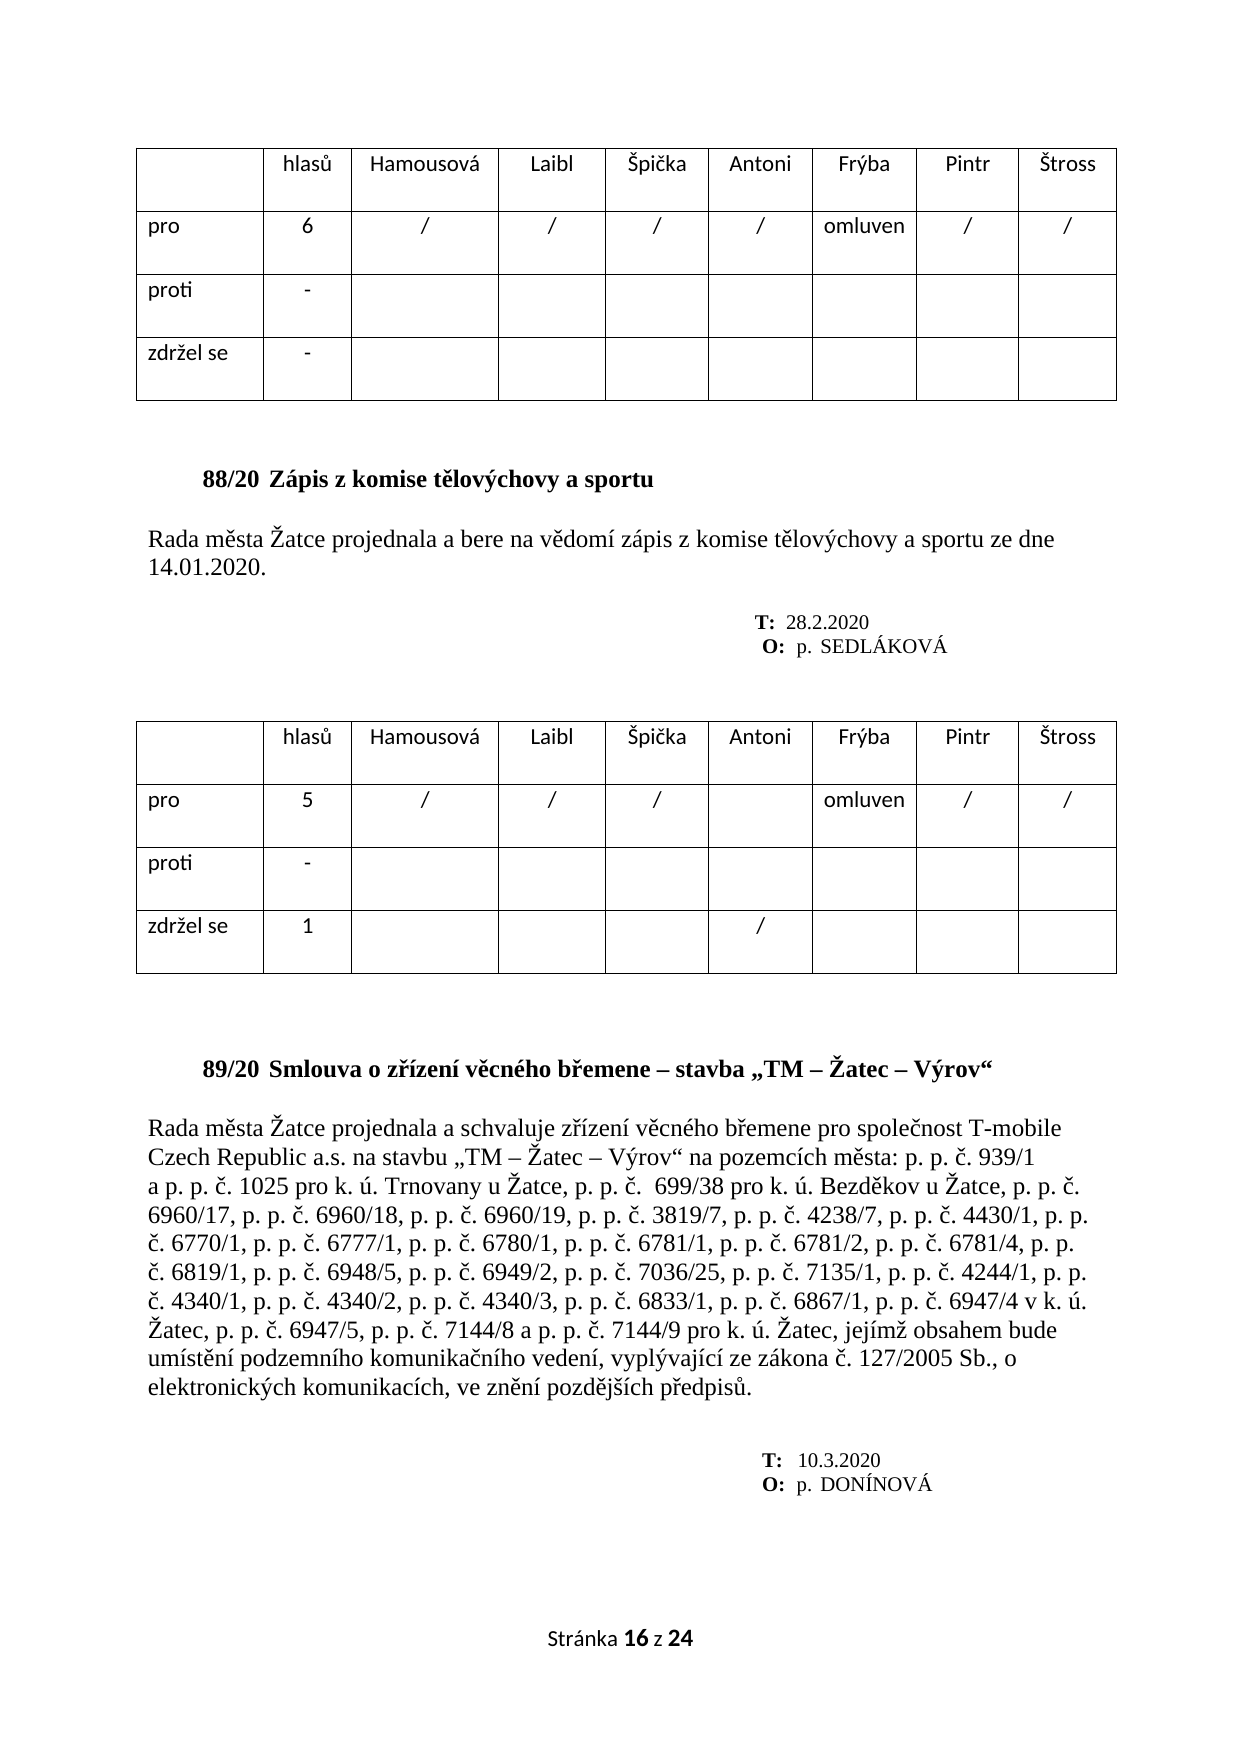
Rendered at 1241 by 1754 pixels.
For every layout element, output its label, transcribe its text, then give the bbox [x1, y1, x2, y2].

table_cell [499, 848, 605, 910]
table_cell [352, 911, 498, 973]
table_cell [917, 911, 1018, 973]
table_cell / [499, 785, 605, 847]
table_cell [606, 338, 708, 400]
text a p. p. č. 1025 pro k. ú. Trnovany u Žatce, p. p. č. 699/38 pro k. ú. Bezděkov u Žatce, p. p. č. 6960/17, p. p. č. 6960/18, p. p. č. 6960/19, p. p. č. 3819/7, p. p. č. 4238/7, p. p. č. 4430/1, p. p. č. 6770/1, p. p. č. 6777/1, p. p. č. 6780/1, p. p. č. 6781/1, p. p. č. 6781/2, p. p. č. 6781/4, p. p. č. 6819/1, p. p. č. 6948/5, p. p. č. 6949/2, p. p. č. 7036/25, p. p. č. 7135/1, p. p. č. 4244/1, p. p. č. 4340/1, p. p. č. 4340/2, p. p. č. 4340/3, p. p. č. 6833/1, p. p. č. 6867/1, p. p. č. 6947/4 v k. ú. Žatec, p. p. č. 6947/5, p. p. č. 7144/8 a p. p. č. 7144/9 pro k. ú. Žatec, jejímž obsahem bude umístění podzemního komunikačního vedení, vyplývající ze zákona č. 127/2005 Sb., o elektronických komunikacích, ve znění pozdějších předpisů. [148, 1171, 1093, 1401]
table_cell / [1019, 212, 1116, 274]
table_cell [499, 911, 605, 973]
table_cell 1 [264, 911, 351, 973]
table_header [137, 722, 263, 784]
table_header Laibl [499, 149, 605, 211]
table_cell proti [137, 275, 263, 337]
table_cell / [606, 212, 708, 274]
table_cell / [917, 785, 1018, 847]
table_header Hamousová [352, 149, 498, 211]
text 88/20 Zápis z komise tělovýchovy a sportu [148, 464, 1093, 493]
table_cell [1019, 275, 1116, 337]
table_cell / [499, 212, 605, 274]
table_cell [917, 275, 1018, 337]
text Czech Republic a.s. na stavbu „TM – Žatec – Výrov“ na pozemcích města: p. p. č. 939/1 [148, 1142, 1093, 1171]
table_cell [606, 848, 708, 910]
table_header Laibl [499, 722, 605, 784]
table_header Pintr [917, 722, 1018, 784]
table_cell [813, 911, 916, 973]
text O: p. DONÍNOVÁ [148, 1472, 1093, 1496]
table_header Špička [606, 149, 708, 211]
table_cell / [352, 212, 498, 274]
table_cell / [1019, 785, 1116, 847]
table_cell [917, 848, 1018, 910]
text 89/20 Smlouva o zřízení věcného břemene – stavba „TM – Žatec – Výrov“ [148, 1054, 1093, 1083]
table_cell pro [137, 785, 263, 847]
table_header Frýba [813, 149, 916, 211]
table_cell pro [137, 212, 263, 274]
table_cell / [709, 911, 812, 973]
table_cell omluven [813, 212, 916, 274]
table_cell proti [137, 848, 263, 910]
table_cell [917, 338, 1018, 400]
table_cell [813, 338, 916, 400]
table_cell [352, 338, 498, 400]
table_cell 5 [264, 785, 351, 847]
table_header hlasů [264, 149, 351, 211]
table_cell [1019, 848, 1116, 910]
table_cell - [264, 848, 351, 910]
table_cell [352, 275, 498, 337]
table_cell omluven [813, 785, 916, 847]
table_header Antoni [709, 149, 812, 211]
table_cell [499, 338, 605, 400]
table_cell / [606, 785, 708, 847]
table_cell / [917, 212, 1018, 274]
table_cell zdržel se [137, 911, 263, 973]
table_cell [352, 848, 498, 910]
table_cell [709, 848, 812, 910]
table_cell [499, 275, 605, 337]
table_header Štross [1019, 149, 1116, 211]
text O: p. SEDLÁKOVÁ [148, 634, 1093, 658]
table_header Špička [606, 722, 708, 784]
table_header Antoni [709, 722, 812, 784]
table_cell [813, 848, 916, 910]
table_header [137, 149, 263, 211]
table_cell 6 [264, 212, 351, 274]
text T: 10.3.2020 [148, 1448, 1093, 1472]
table_cell - [264, 338, 351, 400]
table_header Frýba [813, 722, 916, 784]
table_cell zdržel se [137, 338, 263, 400]
table_cell [606, 275, 708, 337]
table_header Štross [1019, 722, 1116, 784]
text Rada města Žatce projednala a bere na vědomí zápis z komise tělovýchovy a sportu ze dne [148, 524, 1093, 552]
table_header Pintr [917, 149, 1018, 211]
text 14.01.2020. [148, 552, 1093, 581]
table_cell / [709, 212, 812, 274]
table_cell [606, 911, 708, 973]
text Rada města Žatce projednala a schvaluje zřízení věcného břemene pro společnost T-mobile [148, 1113, 1093, 1142]
text T: 28.2.2020 [148, 610, 1093, 634]
table_cell [1019, 911, 1116, 973]
table_header hlasů [264, 722, 351, 784]
table_cell [709, 275, 812, 337]
table_cell [813, 275, 916, 337]
table_cell [1019, 338, 1116, 400]
table_cell / [352, 785, 498, 847]
table_cell [709, 338, 812, 400]
table_cell [709, 785, 812, 847]
table_cell - [264, 275, 351, 337]
table_header Hamousová [352, 722, 498, 784]
